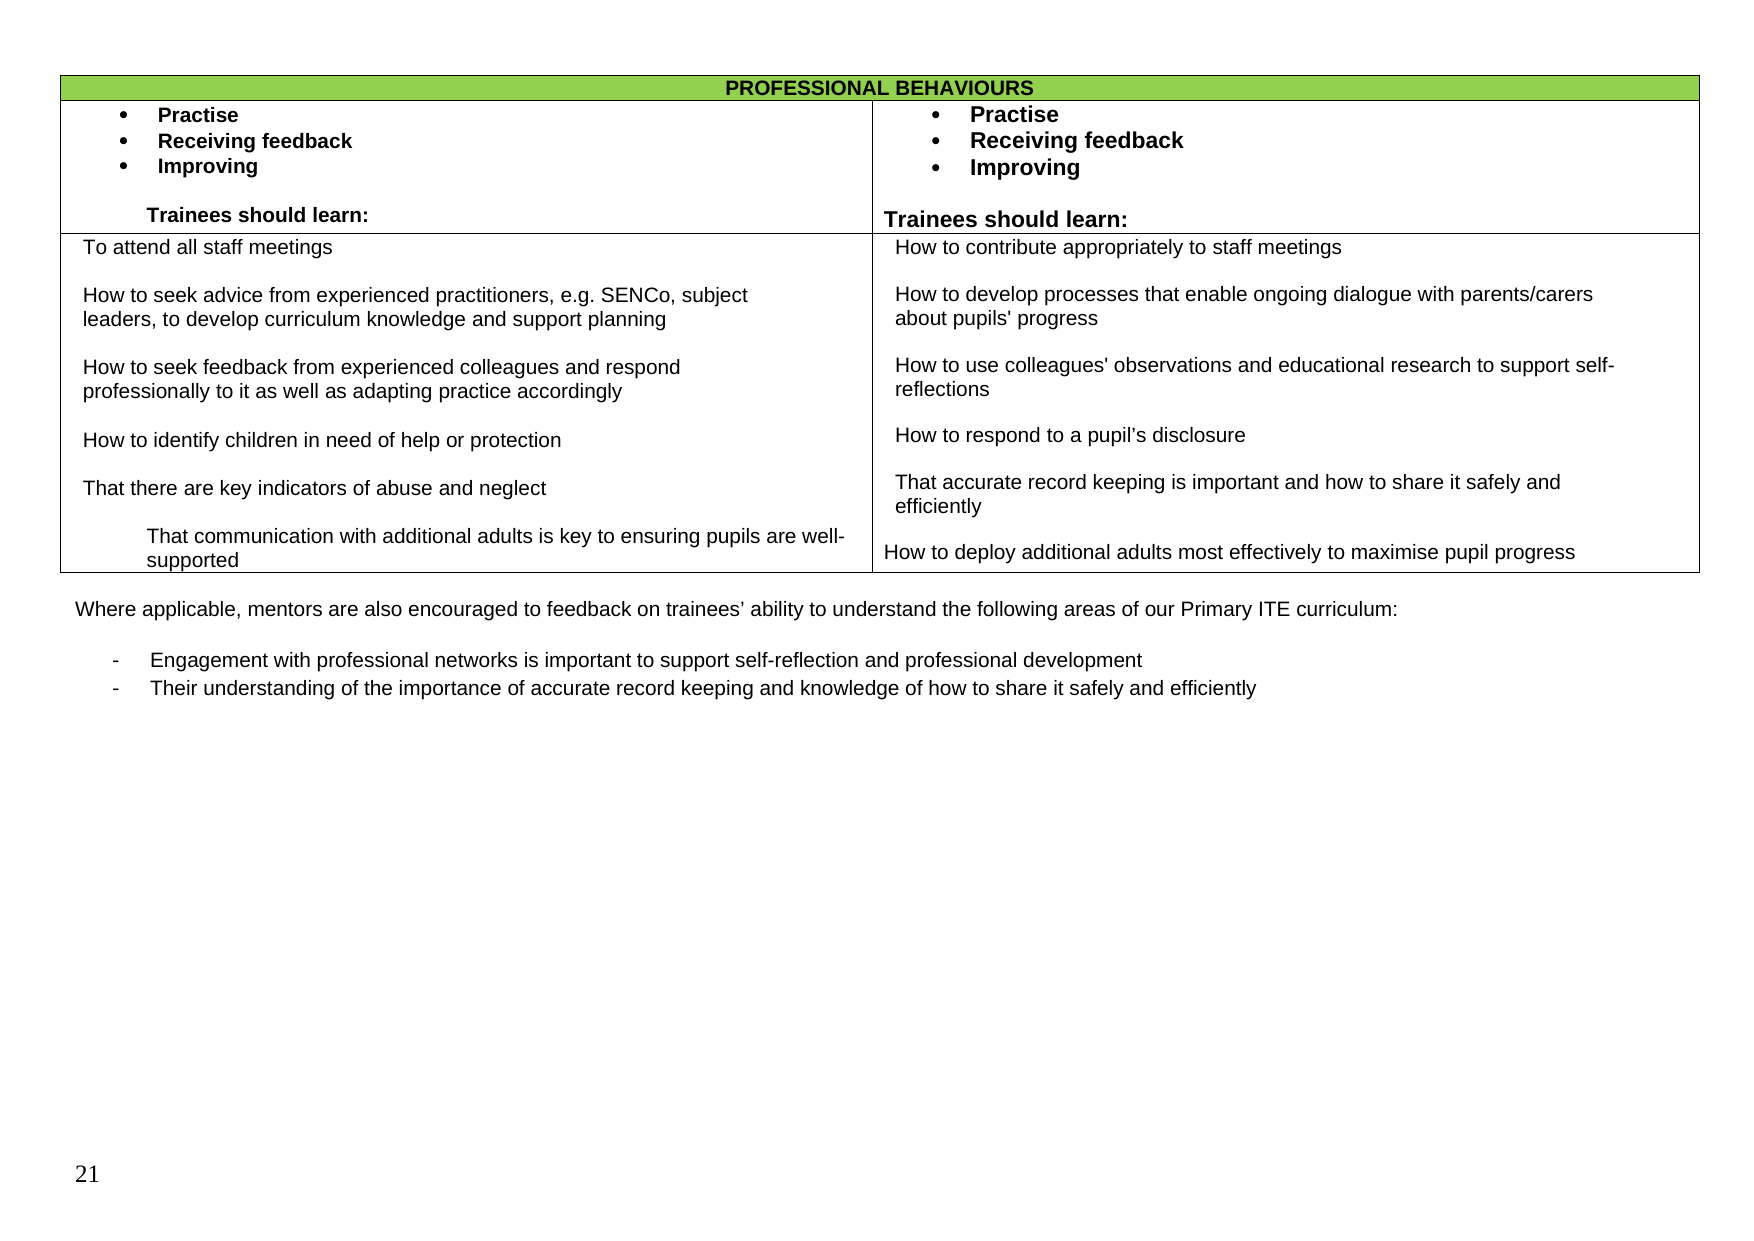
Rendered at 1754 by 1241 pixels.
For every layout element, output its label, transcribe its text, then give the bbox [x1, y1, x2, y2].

list Engagement with professional networks is important to support self-reflection and professional development [112, 645, 1679, 673]
table_header PROFESSIONAL BEHAVIOURS [61, 76, 1699, 100]
table_cell How to contribute appropriately to staff meetings How to develop processes that enable ongoing dialogue with parents/carers about pupils' progress How to use colleagues' observations and educational research to support self- reflections How to respond to a pupil’s disclosure That accurate record keeping is important and how to share it safely and efficiently How to deploy additional adults most effectively to maximise pupil progress [873, 234, 1699, 572]
table_cell To attend all staff meetings How to seek advice from experienced practitioners, e.g. SENCo, subject leaders, to develop curriculum knowledge and support planning How to seek feedback from experienced colleagues and respond professionally to it as well as adapting practice accordingly How to identify children in need of help or protection That there are key indicators of abuse and neglect That communication with additional adults is key to ensuring pupils are well- supported [61, 234, 872, 572]
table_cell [873, 101, 1699, 233]
text Where applicable, mentors are also encouraged to feedback on trainees’ ability to understand the following areas of our Primary ITE curriculum: [75, 597, 1679, 621]
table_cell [61, 101, 872, 233]
list Their understanding of the importance of accurate record keeping and knowledge of how to share it safely and efficiently [112, 673, 1679, 702]
